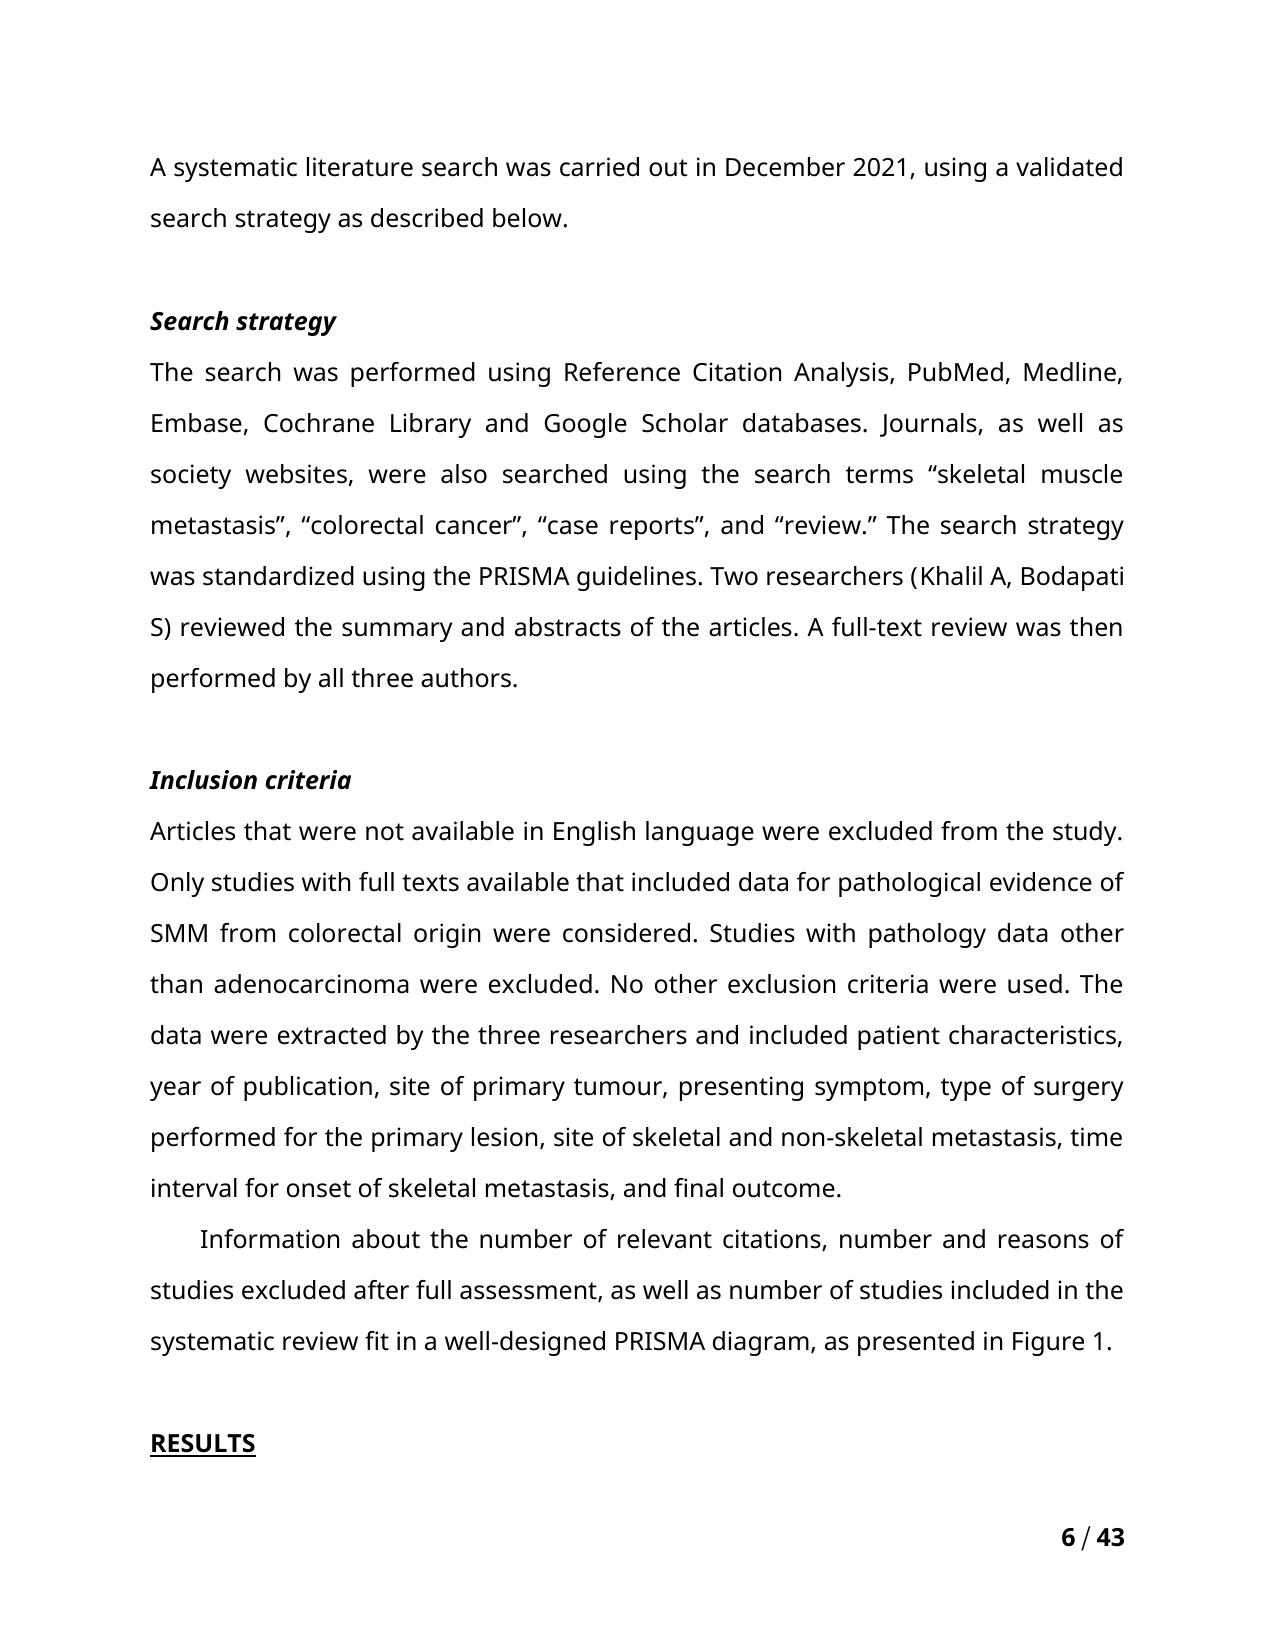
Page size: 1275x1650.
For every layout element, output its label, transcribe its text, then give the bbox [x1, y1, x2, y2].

text Search strategy [150, 303, 1125, 337]
text Articles that were not available in English language were excluded from the study. Only studies with full texts available that included data for pathological evidence of SMM from colorectal origin were considered. Studies with pathology data other than adenocarcinoma were excluded. No other exclusion criteria were used. The data were extracted by the three researchers and included patient characteristics, year of publication, site of primary tumour, presenting symptom, type of surgery performed for the primary lesion, site of skeletal and non-skeletal metastasis, time interval for onset of skeletal metastasis, and final outcome. [150, 813, 1125, 1205]
text The search was performed using Reference Citation Analysis, PubMed, Medline, Embase, Cochrane Library and Google Scholar databases. Journals, as well as society websites, were also searched using the search terms “skeletal muscle metastasis”, “colorectal cancer”, “case reports”, and “review.” The search strategy was standardized using the PRISMA guidelines. Two researchers (Khalil A, Bodapati S) reviewed the summary and abstracts of the articles. A full-text review was then performed by all three authors. [150, 354, 1125, 694]
text Inclusion criteria [150, 762, 1125, 797]
text A systematic literature search was carried out in December 2021, using a validated search strategy as described below. [150, 150, 1125, 235]
text RESULTS [150, 1426, 1125, 1460]
text Information about the number of relevant citations, number and reasons of studies excluded after full assessment, as well as number of studies included in the systematic review fit in a well-designed PRISMA diagram, as presented in Figure 1. [150, 1222, 1125, 1358]
